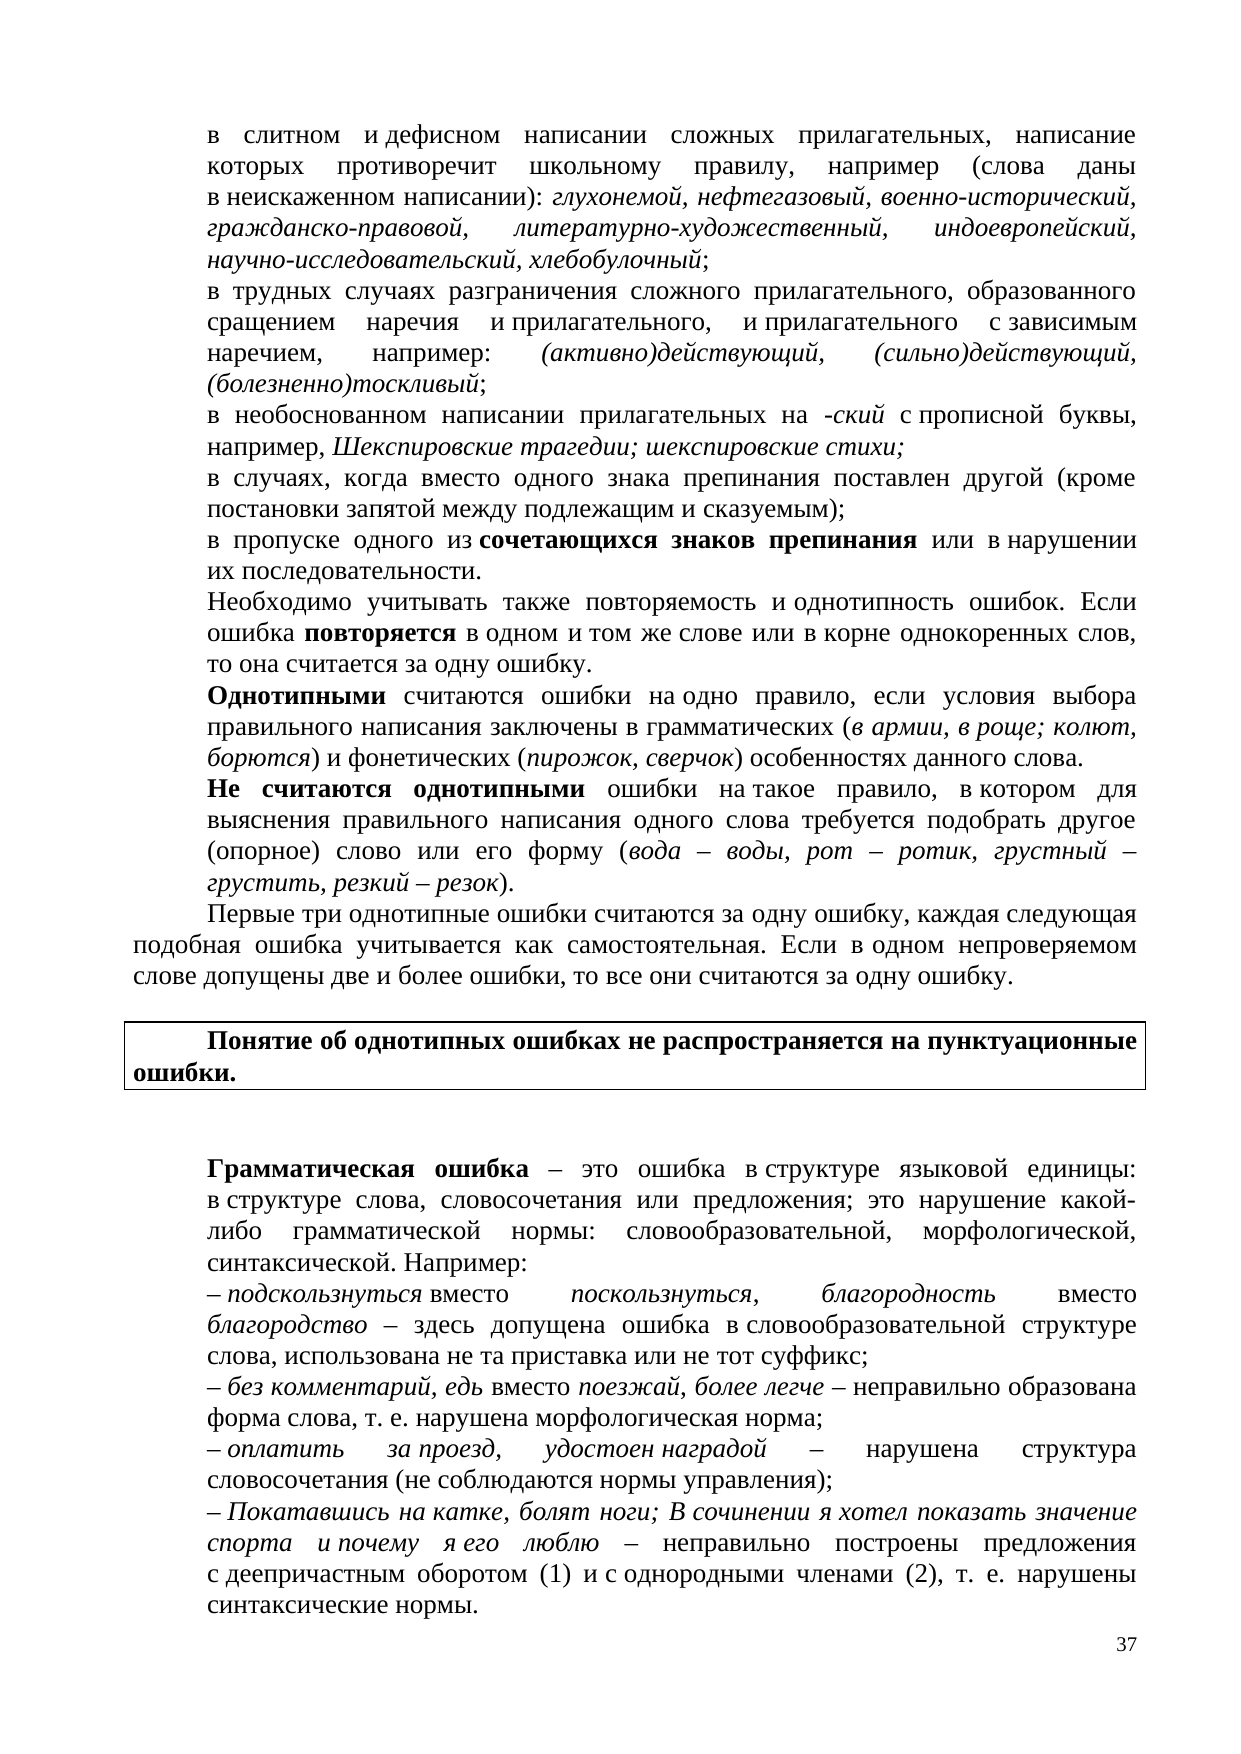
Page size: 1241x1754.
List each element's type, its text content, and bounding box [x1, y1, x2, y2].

text Необходимо учитывать также повторяемость и однотипность ошибок. Если ошибка повторяется в одном и том же слове или в корне однокоренных слов, то она считается за одну ошибку. [207, 585, 1137, 679]
text в случаях, когда вместо одного знака препинания поставлен другой (кроме постановки запятой между подлежащим и сказуемым); [207, 461, 1137, 523]
text в трудных случаях разграничения сложного прилагательного, образованного сращением наречия и прилагательного, и прилагательного с зависимым наречием, например: (активно)действующий, (сильно)действующий, (болезненно)тоскливый; [207, 274, 1137, 398]
text в пропуске одного из сочетающихся знаков препинания или в нарушении их последовательности. [207, 523, 1137, 585]
text – оплатить за проезд, удостоен наградой – нарушена структура словосочетания (не соблюдаются нормы управления); [207, 1432, 1137, 1495]
text – подскользнуться вместо поскользнуться, благородность вместо благородство – здесь допущена ошибка в словообразовательной структуре слова, использована не та приставка или не тот суффикс; [207, 1277, 1137, 1370]
text – Покатавшись на катке, болят ноги; В сочинении я хотел показать значение спорта и почему я его люблю – неправильно построены предложения с деепричастным оборотом (1) и с однородными членами (2), т. е. нарушены синтаксические нормы. [207, 1495, 1137, 1619]
text Не считаются однотипными ошибки на такое правило, в котором для выяснения правильного написания одного слова требуется подобрать другое (опорное) слово или его форму (вода – воды, рот – ротик, грустный – грустить, резкий – резок). [207, 772, 1137, 897]
text Однотипными считаются ошибки на одно правило, если условия выбора правильного написания заключены в грамматических (в армии, в роще; колют, борются) и фонетических (пирожок, сверчок) особенностях данного слова. [207, 679, 1137, 772]
text Первые три однотипные ошибки считаются за одну ошибку, каждая следующая подобная ошибка учитывается как самостоятельная. Если в одном непроверяемом слове допущены две и более ошибки, то все они считаются за одну ошибку. [133, 897, 1137, 990]
text – без комментарий, едь вместо поезжай, более легче – неправильно образована форма слова, т. е. нарушена морфологическая норма; [207, 1370, 1137, 1432]
text в необоснованном написании прилагательных на -ский с прописной буквы, например, Шекспировские трагедии; шекспировские стихи; [207, 398, 1137, 461]
text Понятие об однотипных ошибках не распространяется на пунктуационные ошибки. [125, 1023, 1145, 1089]
text Грамматическая ошибка – это ошибка в структуре языковой единицы: в структуре слова, словосочетания или предложения; это нарушение какой-либо грамматической нормы: словообразовательной, морфологической, синтаксической. Например: [207, 1152, 1137, 1277]
text в слитном и дефисном написании сложных прилагательных, написание которых противоречит школьному правилу, например (слова даны в неискаженном написании): глухонемой, нефтегазовый, военно-исторический, гражданско-правовой, литературно-художественный, индоевропейский, научно-исследовательский, хлебобулочный; [207, 118, 1137, 274]
